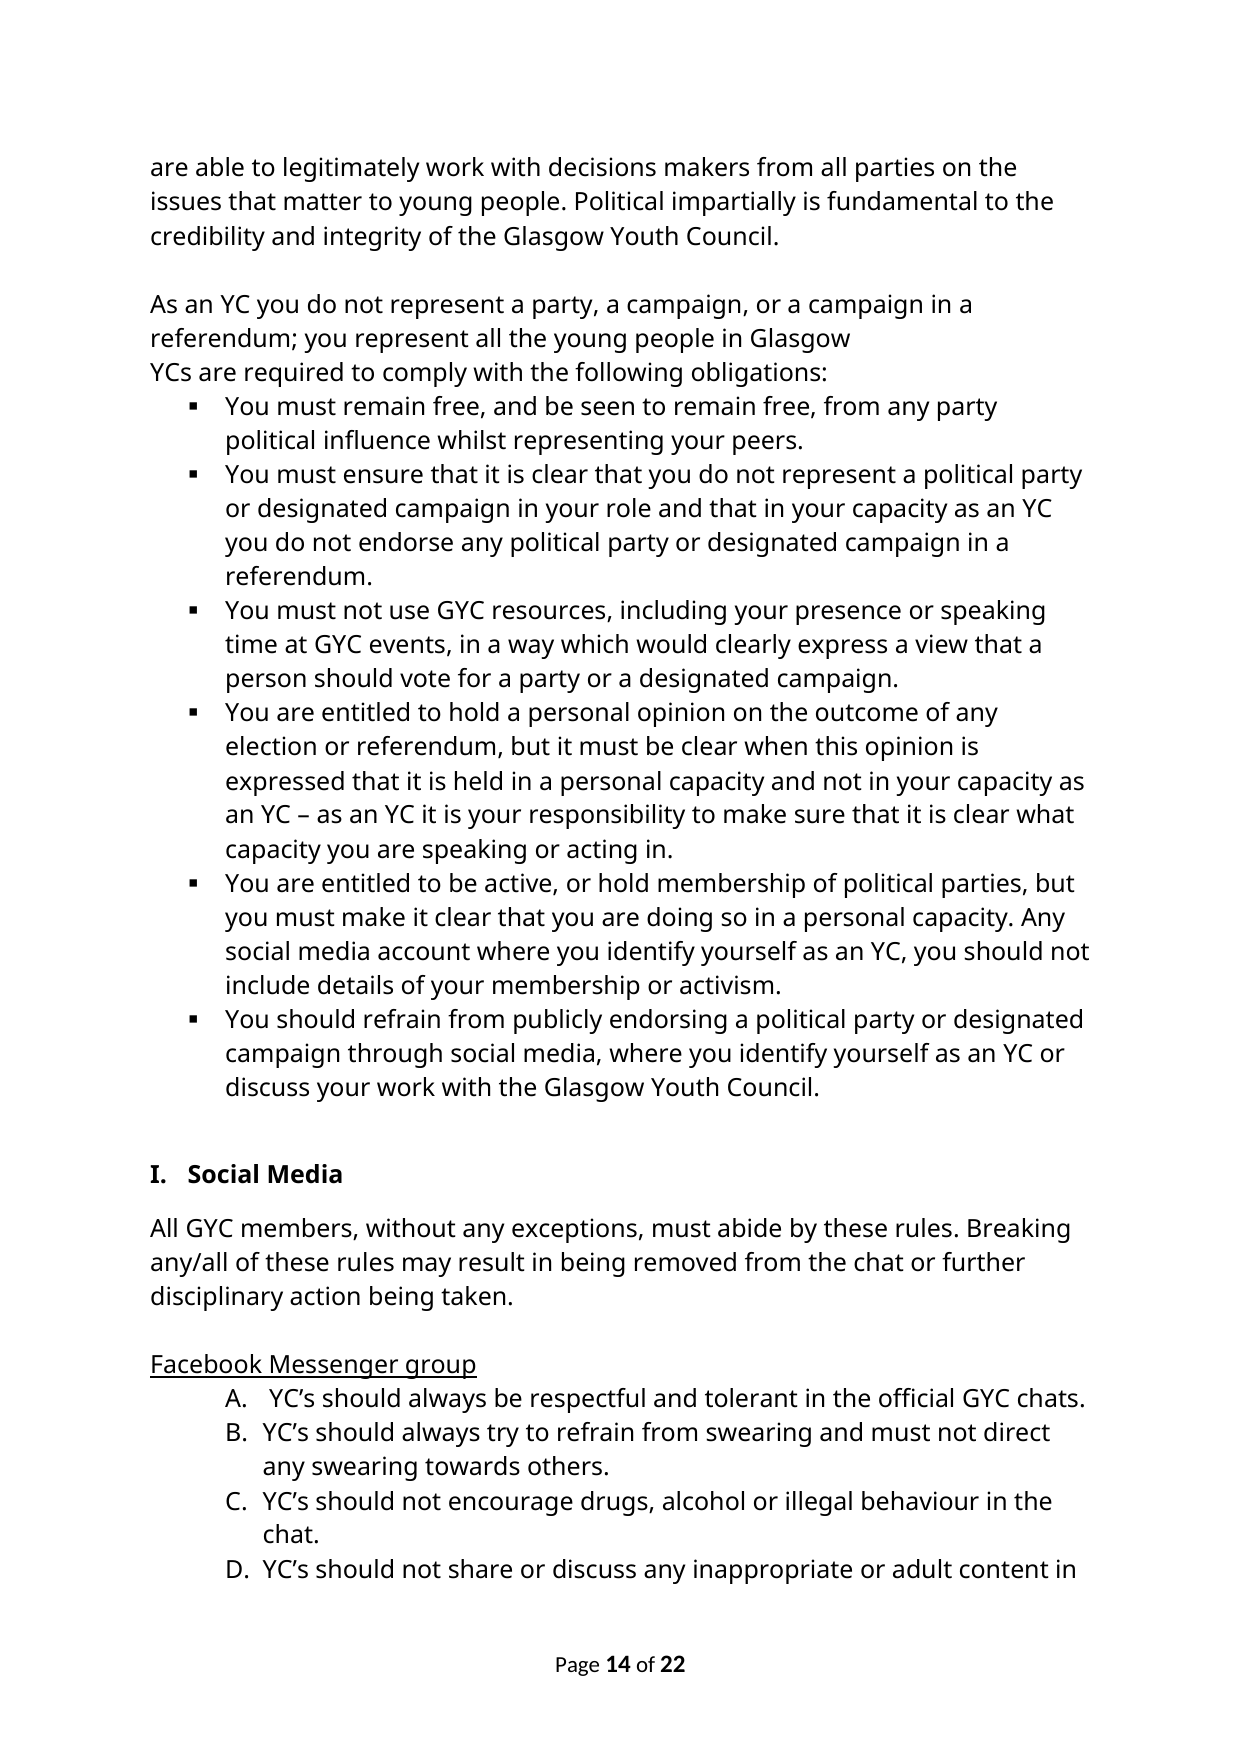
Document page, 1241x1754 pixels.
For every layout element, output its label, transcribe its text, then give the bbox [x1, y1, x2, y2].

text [150, 150, 1090, 252]
list You are entitled to hold a personal opinion on the outcome of any election or referendum, but it must be clear when this opinion is expressed that it is held in a personal capacity and not in your capacity as an YC – as an YC it is your responsibility to make sure that it is clear what capacity you are speaking or acting in. [187, 695, 1090, 865]
list You are entitled to be active, or hold membership of political parties, but you must make it clear that you are doing so in a personal capacity. Any social media account where you identify yourself as an YC, you should not include details of your membership or activism. [187, 865, 1090, 1002]
list You should refrain from publicly endorsing a political party or designated campaign through social media, where you identify yourself as an YC or discuss your work with the Glasgow Youth Council. [187, 1002, 1090, 1104]
text YCs are required to comply with the following obligations: [150, 354, 1090, 388]
text All GYC members, without any exceptions, must abide by these rules. Breaking any/all of these rules may result in being removed from the chat or further disciplinary action being taken. [150, 1211, 1090, 1313]
list You must ensure that it is clear that you do not represent a political party or designated campaign in your role and that in your capacity as an YC you do not endorse any political party or designated campaign in a referendum. [187, 457, 1090, 593]
text Facebook Messenger group [150, 1347, 1090, 1381]
list YC’s should always be respectful and tolerant in the official GYC chats. [225, 1381, 1090, 1415]
list You must not use GYC resources, including your presence or speaking time at GYC events, in a way which would clearly express a view that a person should vote for a party or a designated campaign. [187, 593, 1090, 695]
list YC’s should not encourage drugs, alcohol or illegal behaviour in the chat. [225, 1483, 1090, 1551]
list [225, 1551, 1090, 1585]
list Social Media [150, 1157, 1090, 1191]
text As an YC you do not represent a party, a campaign, or a campaign in a referendum; you represent all the young people in Glasgow [150, 286, 1090, 354]
list YC’s should always try to refrain from swearing and must not direct any swearing towards others. [225, 1415, 1090, 1483]
list You must remain free, and be seen to remain free, from any party political influence whilst representing your peers. [187, 388, 1090, 457]
